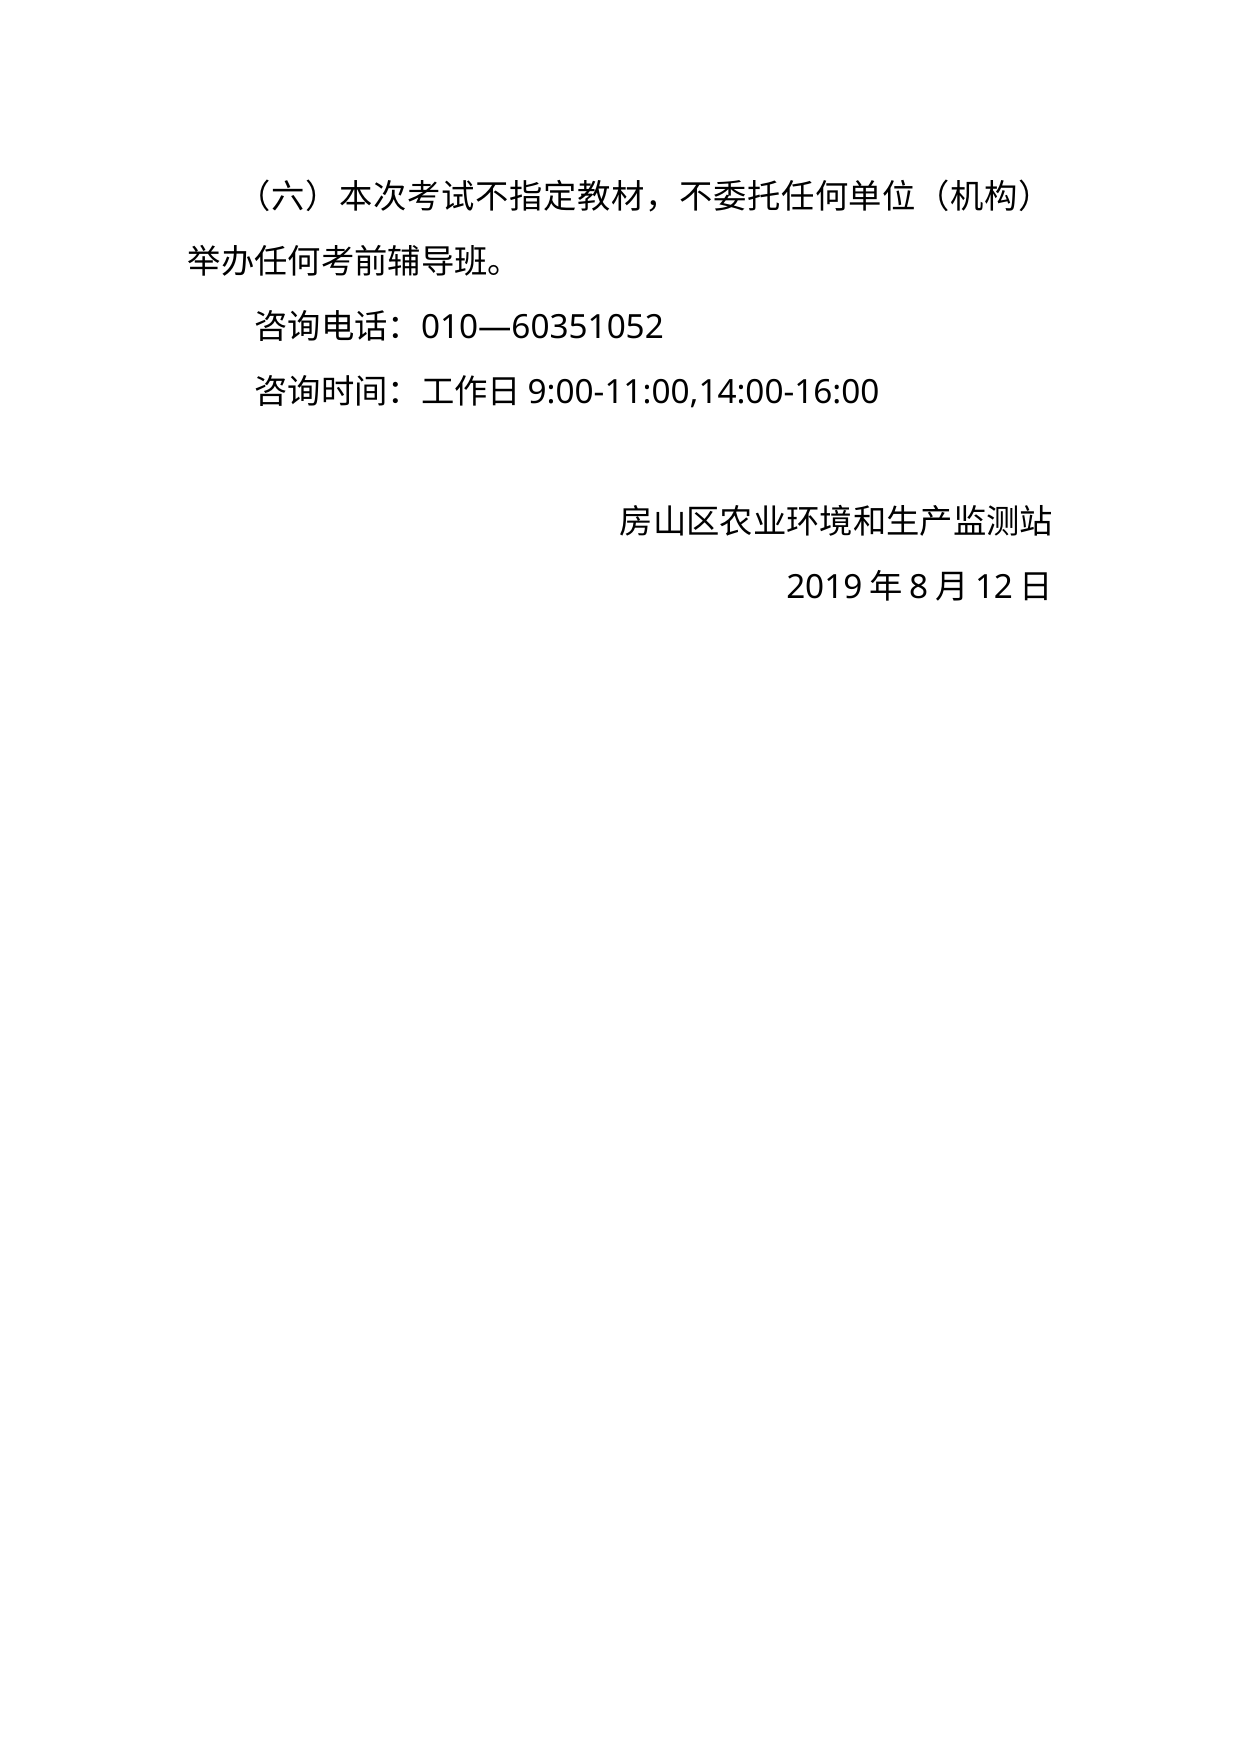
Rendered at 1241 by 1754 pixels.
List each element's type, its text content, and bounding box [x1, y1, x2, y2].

text 房山区农业环境和生产监测站 [187, 487, 1053, 552]
text 咨询时间：工作日9:00-11:00,14:00-16:00 [187, 357, 1053, 422]
text （六）本次考试不指定教材，不委托任何单位（机构）举办任何考前辅导班。 [187, 162, 1053, 292]
text 咨询电话：010—60351052 [187, 292, 1053, 357]
text 2019年8月12日 [187, 552, 1053, 617]
